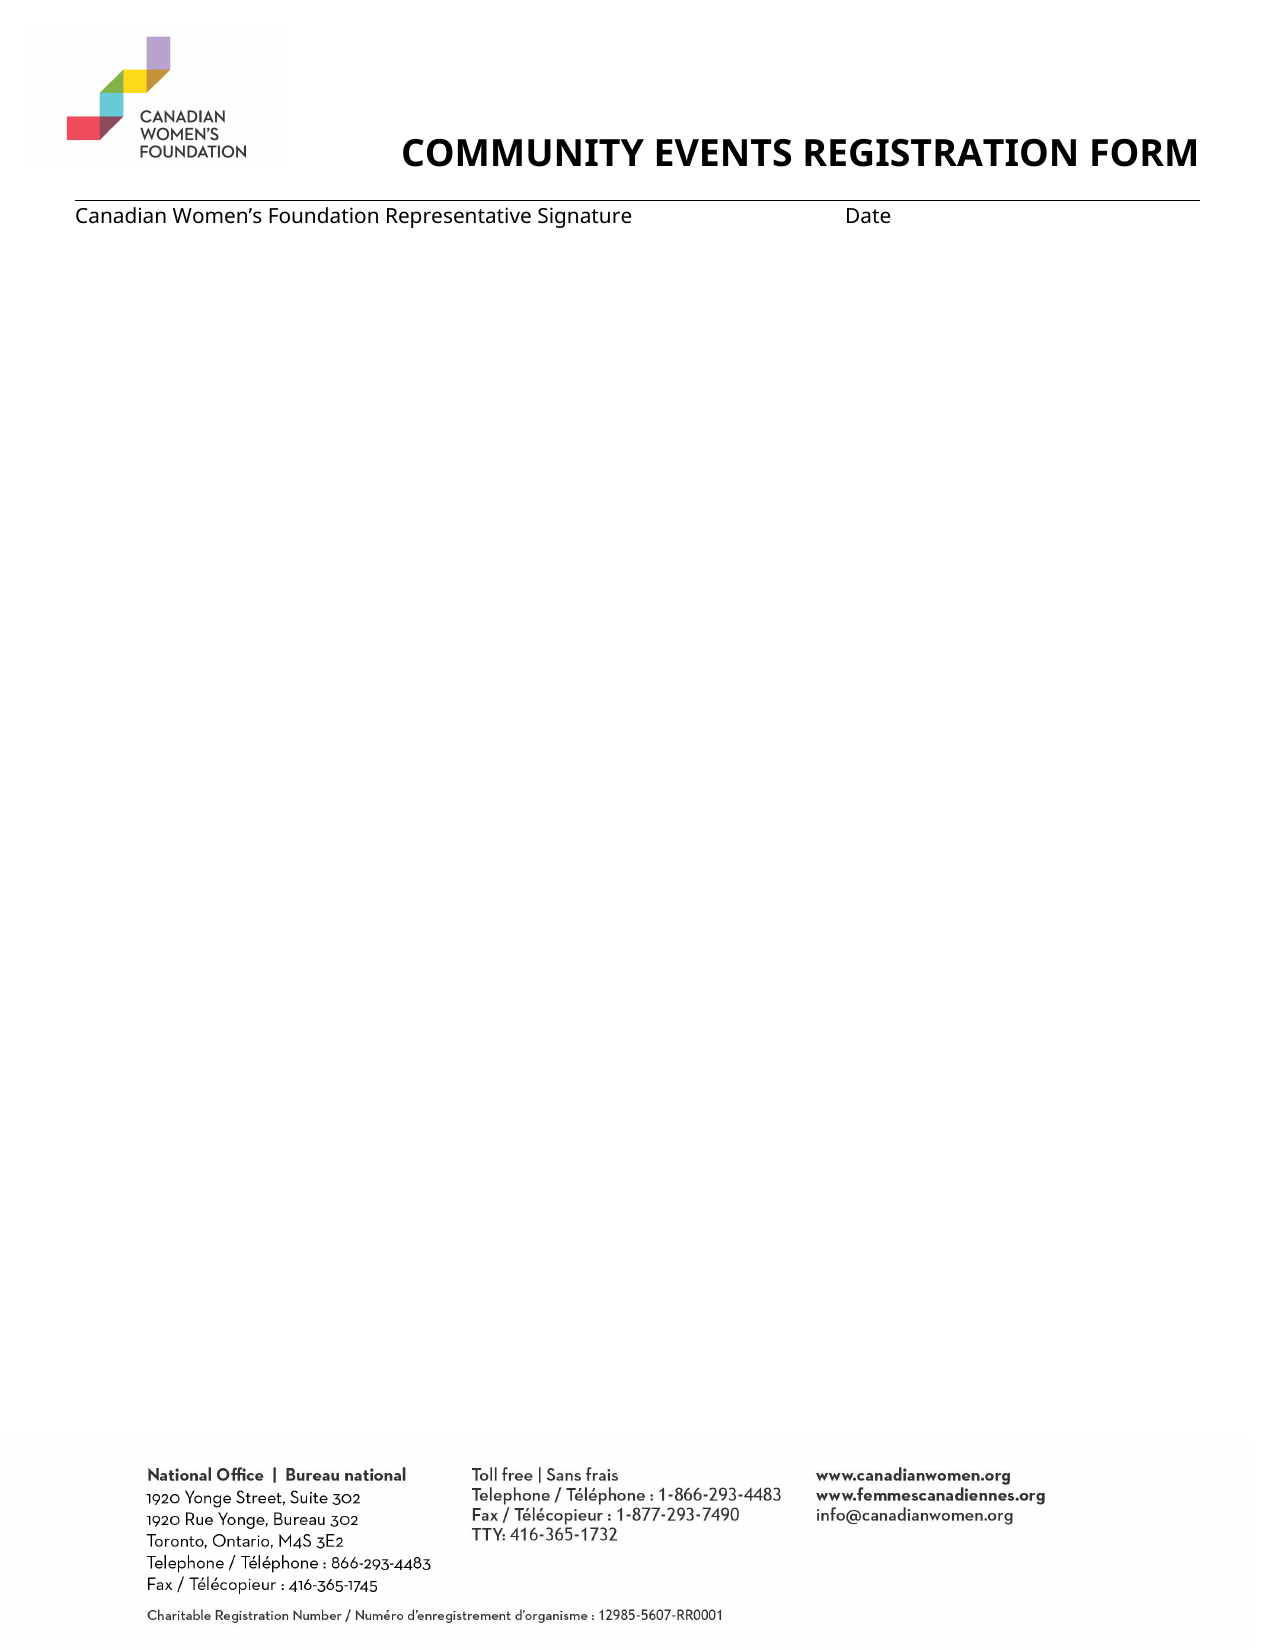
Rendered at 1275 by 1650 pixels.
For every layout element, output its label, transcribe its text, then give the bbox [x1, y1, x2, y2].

picture [23, 27, 286, 164]
picture [0, 1435, 1252, 1650]
table_cell Canadian Women’s Foundation Representative Signature [75, 201, 845, 229]
table_cell Date [845, 201, 1200, 229]
